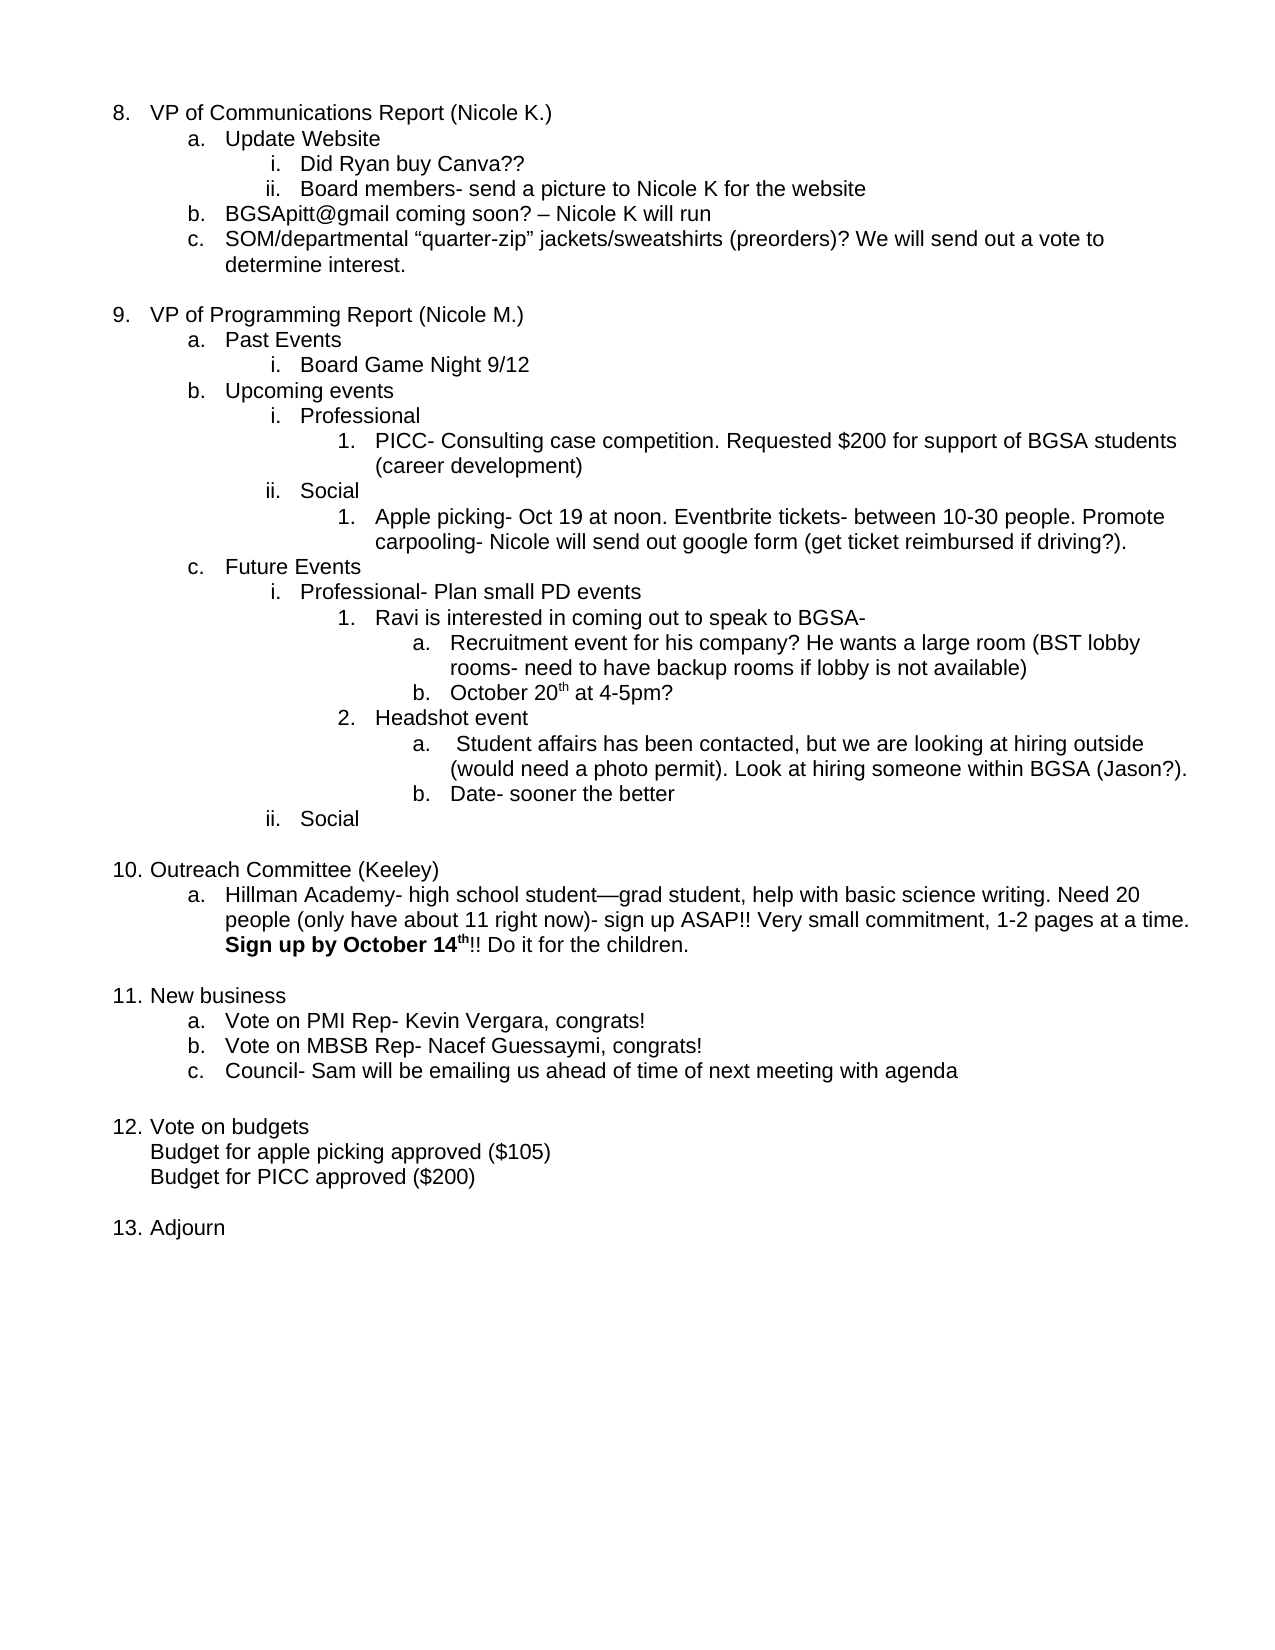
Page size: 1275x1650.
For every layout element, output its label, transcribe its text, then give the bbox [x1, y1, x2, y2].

list Board members- send a picture to Nicole K for the website [281, 176, 1200, 201]
list Social [281, 806, 1200, 831]
list Past Events [187, 327, 1200, 352]
list Student affairs has been contacted, but we are looking at hiring outside (would need a photo permit). Look at hiring someone within BGSA (Jason?). [412, 730, 1200, 781]
list Outreach Committee (Keeley) [112, 856, 1200, 882]
list VP of Communications Report (Nicole K.) [112, 100, 1200, 125]
list Professional [281, 403, 1200, 428]
list PICC- Consulting case competition. Requested $200 for support of BGSA students (career development) [337, 428, 1200, 478]
list Ravi is interested in coming out to speak to BGSA- [337, 604, 1200, 629]
list Professional- Plan small PD events [281, 579, 1200, 604]
list Social [281, 478, 1200, 503]
list Adjourn [112, 1215, 1200, 1240]
list Did Ryan buy Canva?? [281, 151, 1200, 176]
list Recruitment event for his company? He wants a large room (BST lobby rooms- need to have backup rooms if lobby is not available) [412, 629, 1200, 680]
list New business [112, 982, 1200, 1008]
list Headshot event [337, 705, 1200, 730]
list Vote on MBSB Rep- Nacef Guessaymi, congrats! [187, 1033, 1200, 1058]
list Board Game Night 9/12 [281, 352, 1200, 377]
list Vote on PMI Rep- Kevin Vergara, congrats! [187, 1008, 1200, 1033]
list Future Events [187, 554, 1200, 579]
list Upcoming events [187, 377, 1200, 403]
list SOM/departmental “quarter-zip” jackets/sweatshirts (preorders)? We will send out a vote to determine interest. [187, 226, 1200, 277]
list BGSApitt@gmail coming soon? – Nicole K will run [187, 201, 1200, 226]
list Date- sooner the better [412, 781, 1200, 806]
list October 20th at 4-5pm? [412, 680, 1200, 705]
list Apple picking- Oct 19 at noon. Eventbrite tickets- between 10-30 people. Promote carpooling- Nicole will send out google form (get ticket reimbursed if driving?). [337, 503, 1200, 554]
list VP of Programming Report (Nicole M.) [112, 302, 1200, 327]
list Hillman Academy- high school student—grad student, help with basic science writing. Need 20 people (only have about 11 right now)- sign up ASAP!! Very small commitment, 1-2 pages at a time. Sign up by October 14th!! Do it for the children. [187, 882, 1200, 957]
list Update Website [187, 125, 1200, 151]
list Vote on budgets Budget for apple picking approved ($105) Budget for PICC approved ($200) [112, 1114, 1200, 1189]
list Council- Sam will be emailing us ahead of time of next meeting with agenda [187, 1058, 1200, 1114]
